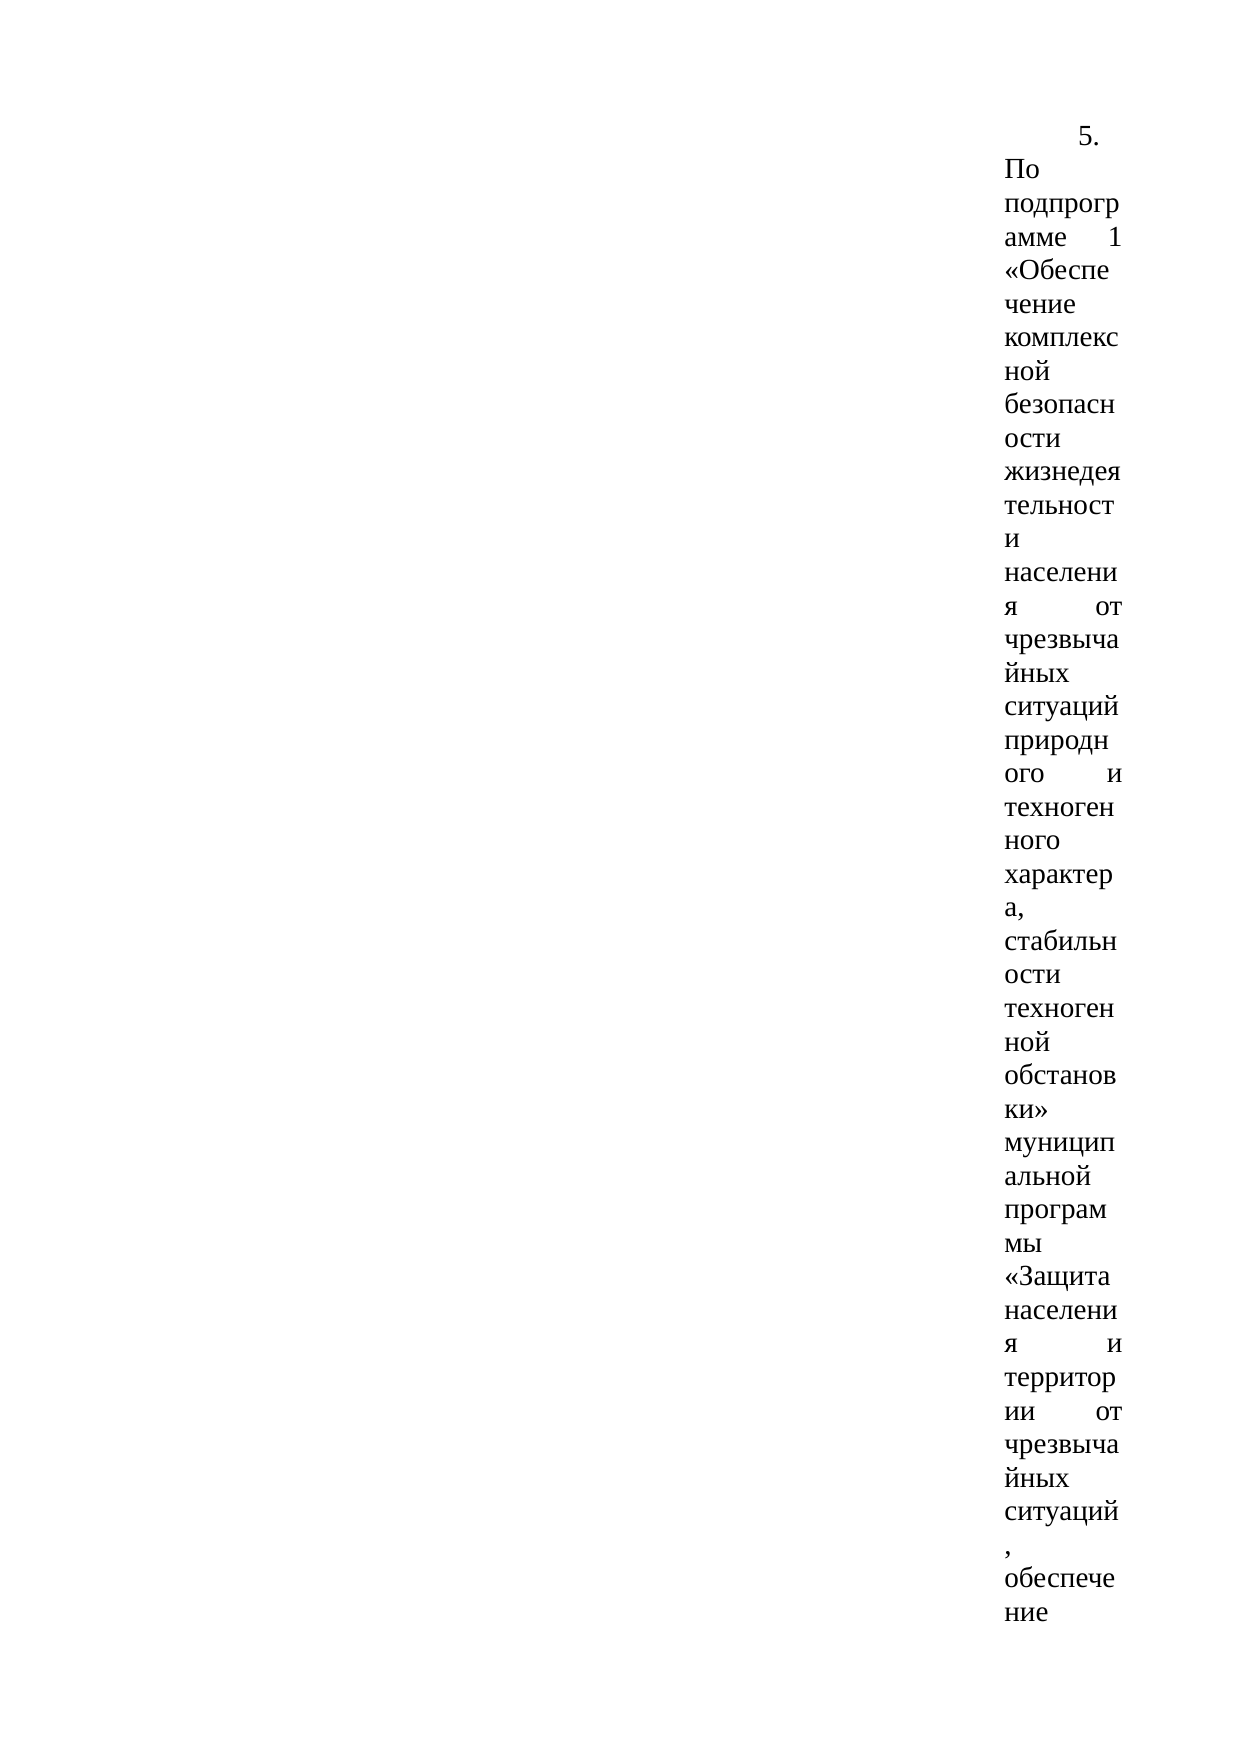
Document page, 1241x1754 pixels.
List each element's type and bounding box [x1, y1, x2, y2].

text [1004, 118, 1122, 1627]
